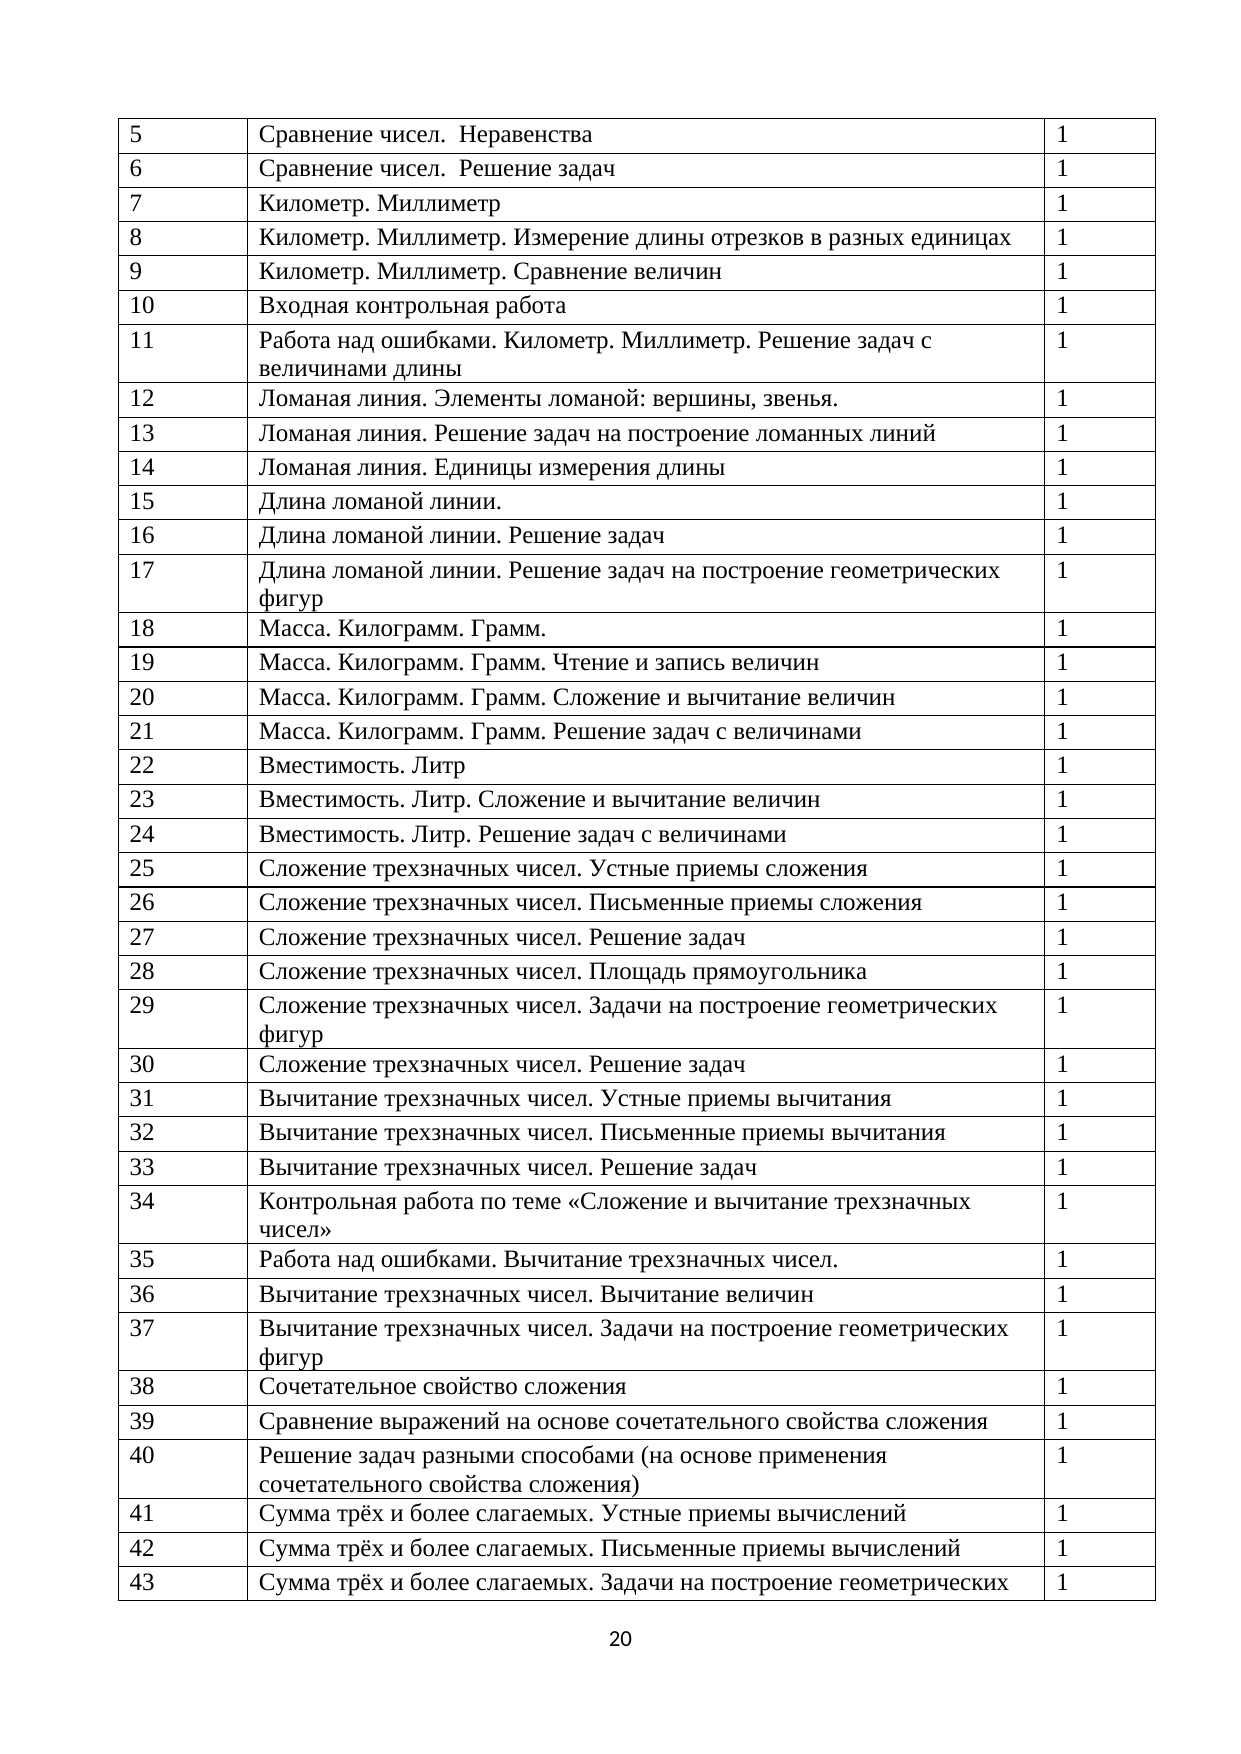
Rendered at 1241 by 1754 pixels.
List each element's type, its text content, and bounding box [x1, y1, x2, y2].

table_cell 32 [119, 1117, 247, 1151]
table_cell 1 [1045, 486, 1155, 519]
table_cell 1 [1045, 154, 1155, 187]
table_cell Километр. Миллиметр [248, 188, 1044, 221]
table_cell Километр. Миллиметр. Измерение длины отрезков в разных единицах [248, 222, 1044, 255]
table_cell 21 [119, 716, 247, 749]
table_cell Сумма трёх и более слагаемых. Устные приемы вычислений [248, 1499, 1044, 1532]
table_cell Сравнение чисел. Неравенства [248, 119, 1044, 152]
table_cell 41 [119, 1499, 247, 1532]
table_cell Сумма трёх и более слагаемых. Письменные приемы вычислений [248, 1533, 1044, 1566]
table_cell Вместимость. Литр. Сложение и вычитание величин [248, 785, 1044, 818]
table_cell Вычитание трехзначных чисел. Письменные приемы вычитания [248, 1117, 1044, 1151]
table_cell 30 [119, 1049, 247, 1082]
table_cell Сложение трехзначных чисел. Устные приемы сложения [248, 853, 1044, 886]
table_cell Вычитание трехзначных чисел. Устные приемы вычитания [248, 1083, 1044, 1116]
table_cell 1 [1045, 1117, 1155, 1151]
table_cell 5 [119, 119, 247, 152]
table_cell 1 [1045, 785, 1155, 818]
table_cell 42 [119, 1533, 247, 1566]
table_cell 19 [119, 648, 247, 681]
table_cell 14 [119, 452, 247, 485]
table_cell Длина ломаной линии. Решение задач [248, 520, 1044, 554]
table_cell 31 [119, 1083, 247, 1116]
table_cell Масса. Килограмм. Грамм. [248, 613, 1044, 646]
table_cell Ломаная линия. Элементы ломаной: вершины, звенья. [248, 383, 1044, 417]
table_cell 23 [119, 785, 247, 818]
table_cell 1 [1045, 1371, 1155, 1405]
table_cell 1 [1045, 1279, 1155, 1312]
table_cell Сложение трехзначных чисел. Решение задач [248, 1049, 1044, 1082]
table_cell 26 [119, 888, 247, 921]
table_cell Сложение трехзначных чисел. Площадь прямоугольника [248, 956, 1044, 989]
table_cell Сравнение выражений на основе сочетательного свойства сложения [248, 1406, 1044, 1439]
table_cell 1 [1045, 819, 1155, 852]
table_cell Решение задач разными способами (на основе применения сочетательного свойства сложения) [248, 1440, 1044, 1497]
table_cell 28 [119, 956, 247, 989]
table_cell 1 [1045, 922, 1155, 955]
table_cell 1 [1045, 1440, 1155, 1497]
table_cell 24 [119, 819, 247, 852]
table_cell 6 [119, 154, 247, 187]
table_cell 1 [1045, 956, 1155, 989]
table_cell 1 [1045, 990, 1155, 1048]
table_cell 1 [1045, 682, 1155, 715]
table_cell 20 [119, 682, 247, 715]
table_cell Вычитание трехзначных чисел. Вычитание величин [248, 1279, 1044, 1312]
table_cell 1 [1045, 520, 1155, 554]
table_cell 1 [1045, 1152, 1155, 1185]
table_cell 10 [119, 291, 247, 324]
table_cell 1 [1045, 1049, 1155, 1082]
table_cell 1 [1045, 613, 1155, 646]
table_cell 37 [119, 1313, 247, 1370]
table_cell 1 [1045, 188, 1155, 221]
table_cell 1 [1045, 888, 1155, 921]
table_cell Длина ломаной линии. Решение задач на построение геометрических фигур [248, 555, 1044, 612]
table_cell Сравнение чисел. Решение задач [248, 154, 1044, 187]
table_cell 35 [119, 1244, 247, 1278]
table_cell 1 [1045, 418, 1155, 451]
table_cell 1 [1045, 256, 1155, 289]
table_cell 7 [119, 188, 247, 221]
table_cell Ломаная линия. Решение задач на построение ломанных линий [248, 418, 1044, 451]
table_cell Вместимость. Литр [248, 750, 1044, 783]
table_cell 25 [119, 853, 247, 886]
table_cell 8 [119, 222, 247, 255]
table_cell 1 [1045, 1083, 1155, 1116]
table_cell 29 [119, 990, 247, 1048]
table_cell 1 [1045, 452, 1155, 485]
table_cell 1 [1045, 750, 1155, 783]
table_cell Вычитание трехзначных чисел. Задачи на построение геометрических фигур [248, 1313, 1044, 1370]
table_cell 1 [1045, 648, 1155, 681]
table_cell 40 [119, 1440, 247, 1497]
table_cell Работа над ошибками. Вычитание трехзначных чисел. [248, 1244, 1044, 1278]
table_cell 43 [119, 1567, 247, 1600]
table_cell 1 [1045, 1244, 1155, 1278]
table_cell 17 [119, 555, 247, 612]
table_cell 16 [119, 520, 247, 554]
table_cell 1 [1045, 716, 1155, 749]
table_cell Масса. Килограмм. Грамм. Чтение и запись величин [248, 648, 1044, 681]
table_cell Ломаная линия. Единицы измерения длины [248, 452, 1044, 485]
table_cell Сложение трехзначных чисел. Задачи на построение геометрических фигур [248, 990, 1044, 1048]
table_cell Работа над ошибками. Километр. Миллиметр. Решение задач с величинами длины [248, 325, 1044, 382]
table_cell 27 [119, 922, 247, 955]
table_cell Вместимость. Литр. Решение задач с величинами [248, 819, 1044, 852]
table_cell Сочетательное свойство сложения [248, 1371, 1044, 1405]
table_cell 11 [119, 325, 247, 382]
table_cell Сложение трехзначных чисел. Письменные приемы сложения [248, 888, 1044, 921]
table_cell 1 [1045, 1567, 1155, 1600]
table_cell Километр. Миллиметр. Сравнение величин [248, 256, 1044, 289]
table_cell 9 [119, 256, 247, 289]
table_cell 1 [1045, 383, 1155, 417]
table_cell 1 [1045, 555, 1155, 612]
table_cell Сложение трехзначных чисел. Решение задач [248, 922, 1044, 955]
table_cell 38 [119, 1371, 247, 1405]
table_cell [248, 1567, 1044, 1600]
table_cell 13 [119, 418, 247, 451]
table_cell Масса. Килограмм. Грамм. Сложение и вычитание величин [248, 682, 1044, 715]
table_cell 18 [119, 613, 247, 646]
table_cell 1 [1045, 1186, 1155, 1243]
table_cell 1 [1045, 1406, 1155, 1439]
table_cell 34 [119, 1186, 247, 1243]
table_cell 1 [1045, 1499, 1155, 1532]
table_cell Контрольная работа по теме «Сложение и вычитание трехзначных чисел» [248, 1186, 1044, 1243]
table_cell Входная контрольная работа [248, 291, 1044, 324]
table_cell 36 [119, 1279, 247, 1312]
table_cell 12 [119, 383, 247, 417]
table_cell 1 [1045, 222, 1155, 255]
table_cell 1 [1045, 291, 1155, 324]
table_cell 39 [119, 1406, 247, 1439]
table_cell 1 [1045, 1533, 1155, 1566]
table_cell 1 [1045, 119, 1155, 152]
table_cell 15 [119, 486, 247, 519]
table_cell 1 [1045, 1313, 1155, 1370]
table_cell 33 [119, 1152, 247, 1185]
table_cell Длина ломаной линии. [248, 486, 1044, 519]
table_cell Масса. Килограмм. Грамм. Решение задач с величинами [248, 716, 1044, 749]
table_cell 1 [1045, 853, 1155, 886]
table_cell 22 [119, 750, 247, 783]
table_cell Вычитание трехзначных чисел. Решение задач [248, 1152, 1044, 1185]
table_cell 1 [1045, 325, 1155, 382]
